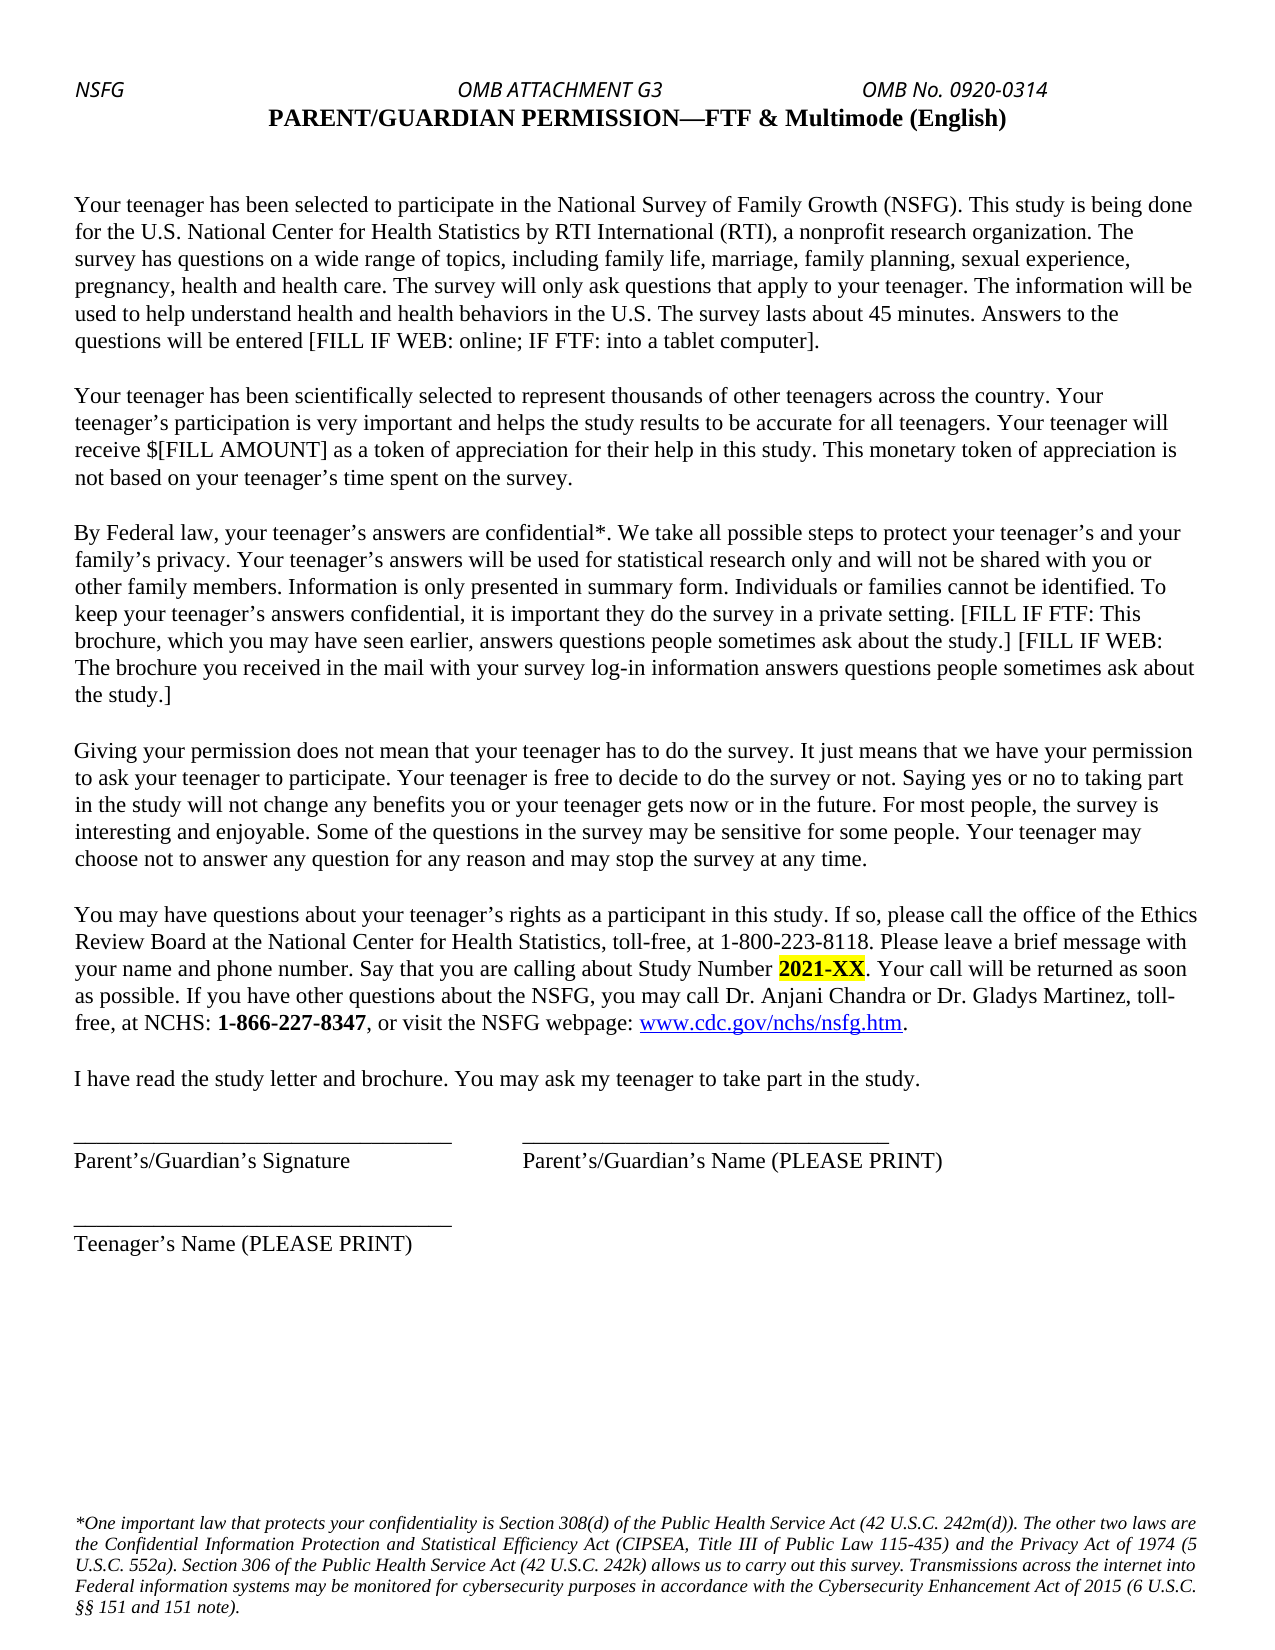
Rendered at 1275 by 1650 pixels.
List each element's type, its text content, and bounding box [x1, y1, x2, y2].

text _________________________________ ________________________________ [73, 1120, 1200, 1147]
text You may have questions about your teenager’s rights as a participant in this study. If so, please call the office of the Ethics Review Board at the National Center for Health Statistics, toll-free, at 1-800-223-8118. Please leave a brief message with your name and phone number. Say that you are calling about Study Number 2021-XX. Your call will be returned as soon as possible. If you have other questions about the NSFG, you may call Dr. Anjani Chandra or Dr. Gladys Martinez, toll-free, at NCHS: 1-866-227-8347, or visit the NSFG webpage: www.cdc.gov/nchs/nsfg.htm. [73, 901, 1200, 1036]
text Parent’s/Guardian’s Signature Parent’s/Guardian’s Name (PLEASE PRINT) [73, 1147, 1200, 1174]
text PARENT/GUARDIAN PERMISSION—FTF & Multimode (English) [75, 103, 1200, 132]
text _________________________________ [73, 1203, 534, 1229]
text Teenager’s Name (PLEASE PRINT) [73, 1230, 534, 1256]
text Your teenager has been selected to participate in the National Survey of Family Growth (NSFG). This study is being done for the U.S. National Center for Health Statistics by RTI International (RTI), a nonprofit research organization. The survey has questions on a wide range of topics, including family life, marriage, family planning, sexual experience, pregnancy, health and health care. The survey will only ask questions that apply to your teenager. The information will be used to help understand health and health behaviors in the U.S. The survey lasts about 45 minutes. Answers to the questions will be entered [FILL IF WEB: online; IF FTF: into a tablet computer]. [73, 191, 1200, 353]
text Giving your permission does not mean that your teenager has to do the survey. It just means that we have your permission to ask your teenager to participate. Your teenager is free to decide to do the survey or not. Saying yes or no to taking part in the study will not change any benefits you or your teenager gets now or in the future. For most people, the survey is interesting and enjoyable. Some of the questions in the survey may be sensitive for some people. Your teenager may choose not to answer any question for any reason and may stop the survey at any time. [73, 737, 1200, 872]
text I have read the study letter and brochure. You may ask my teenager to take part in the study. [73, 1065, 1200, 1091]
text By Federal law, your teenager’s answers are confidential*. We take all possible steps to protect your teenager’s and your family’s privacy. Your teenager’s answers will be used for statistical research only and will not be shared with you or other family members. Information is only presented in summary form. Individuals or families cannot be identified. To keep your teenager’s answers confidential, it is important they do the survey in a private setting. [FILL IF FTF: This brochure, which you may have seen earlier, answers questions people sometimes ask about the study.] [FILL IF WEB: The brochure you received in the mail with your survey log-in information answers questions people sometimes ask about the study.] [73, 519, 1200, 708]
text Your teenager has been scientifically selected to represent thousands of other teenagers across the country. Your teenager’s participation is very important and helps the study results to be accurate for all teenagers. Your teenager will receive $[FILL AMOUNT] as a token of appreciation for their help in this study. This monetary token of appreciation is not based on your teenager’s time spent on the survey. [73, 382, 1200, 490]
